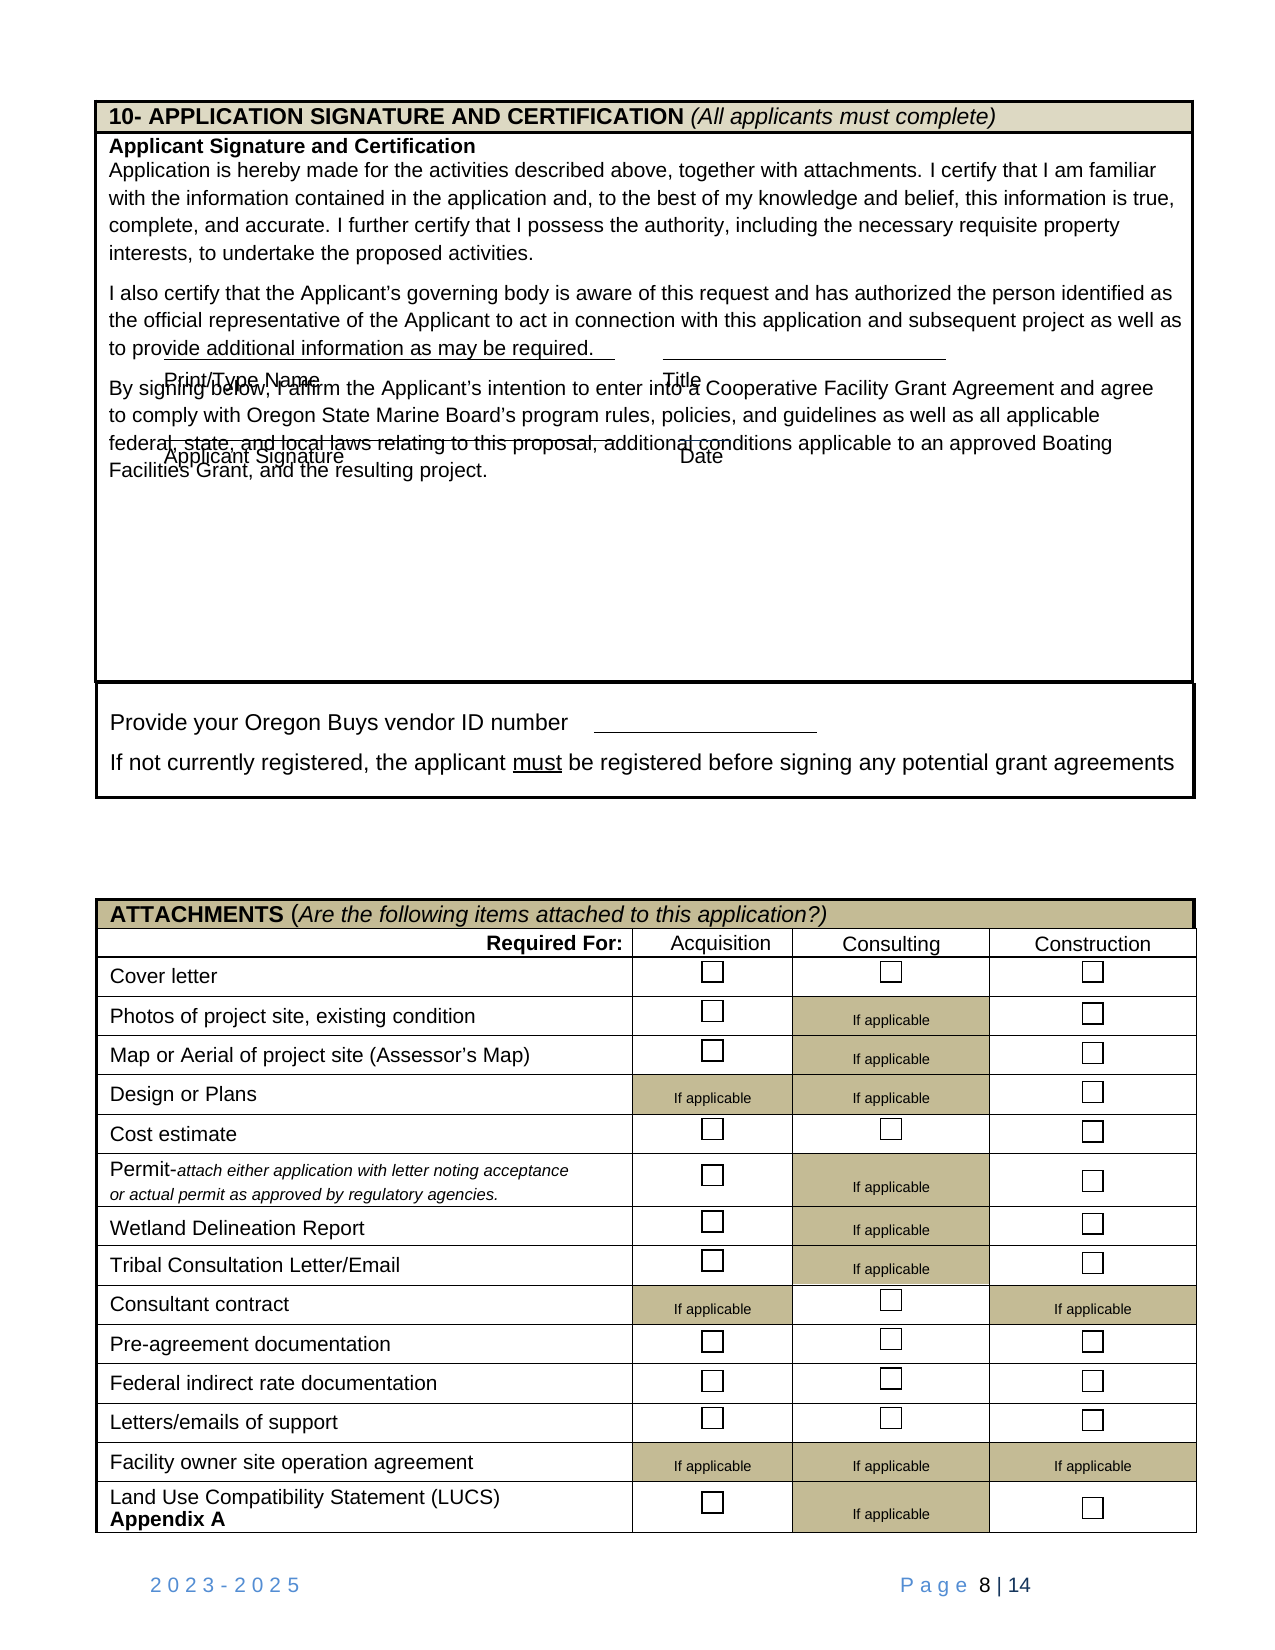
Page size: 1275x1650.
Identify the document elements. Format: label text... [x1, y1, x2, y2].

table_cell [990, 1364, 1196, 1402]
table_cell [633, 1207, 792, 1245]
table_cell [793, 958, 989, 996]
table_cell [990, 1325, 1196, 1363]
table_cell Photos of project site, existing condition [98, 997, 632, 1035]
table_cell Facility owner site operation agreement [98, 1443, 632, 1481]
table_cell [990, 1482, 1196, 1532]
table_cell [793, 1325, 989, 1363]
table_cell Land Use Compatibility Statement (LUCS) Appendix A [98, 1482, 632, 1532]
table_cell [633, 958, 792, 996]
table_cell Construction [990, 929, 1196, 956]
table_cell [633, 1325, 792, 1363]
table_cell [633, 1036, 792, 1074]
table_cell [793, 1364, 989, 1402]
table_cell [793, 1404, 989, 1442]
table_cell Permit-attach either application with letter noting acceptance or actual permit as approved by regulatory agencies. [98, 1154, 632, 1206]
table_cell [793, 1286, 989, 1324]
table_cell [990, 997, 1196, 1035]
table_cell [990, 1036, 1196, 1074]
table_cell [633, 1246, 792, 1284]
table_cell [633, 1154, 792, 1206]
table_cell [633, 1482, 792, 1532]
table_cell [990, 1154, 1196, 1206]
table_cell [633, 1115, 792, 1153]
table_cell Consultant contract [98, 1286, 632, 1324]
table_cell [793, 1115, 989, 1153]
table_cell Provide your Oregon Buys vendor ID number If not currently registered, the applicant must be registered before signing any potential grant agreements [98, 684, 1192, 796]
table_cell If applicable [793, 1482, 989, 1532]
table_header 10- APPLICATION SIGNATURE AND CERTIFICATION (All applicants must complete) [97, 103, 1191, 131]
table_cell If applicable [990, 1286, 1196, 1324]
table_cell [990, 958, 1196, 996]
table_cell [990, 1207, 1196, 1245]
table_cell Cover letter [98, 958, 632, 996]
table_cell If applicable [633, 1286, 792, 1324]
table_cell Cost estimate [98, 1115, 632, 1153]
table_cell Consulting [793, 929, 989, 956]
table_cell Applicant Signature and Certification Application is hereby made for the activities described above, together with attachments. I certify that I am familiar with the information contained in the application and, to the best of my knowledge and belief, this information is true, complete, and accurate. I further certify that I possess the authority, including the necessary requisite property interests, to undertake the proposed activities. I also certify that the Applicant’s governing body is aware of this request and has authorized the person identified as the official representative of the Applicant to act in connection with this application and subsequent project as well as to provide additional information as may be required. By signing below, I affirm the Applicant’s intention to enter into a Cooperative Facility Grant Agreement and agree to comply with Oregon State Marine Board’s program rules, policies, and guidelines as well as all applicable federal, state, and local laws relating to this proposal, additional conditions applicable to an approved Boating Facilities Grant, and the resulting project. [97, 134, 1191, 680]
table_cell If applicable [633, 1075, 792, 1114]
table_cell Required For: [98, 929, 632, 956]
table_cell Pre-agreement documentation [98, 1325, 632, 1363]
table_cell If applicable [793, 1154, 989, 1206]
table_cell If applicable [633, 1443, 792, 1481]
table_cell [990, 1115, 1196, 1153]
table_cell [990, 1246, 1196, 1284]
table_cell If applicable [793, 1246, 989, 1284]
table_cell If applicable [793, 1075, 989, 1114]
table_cell If applicable [990, 1443, 1196, 1481]
table_cell Federal indirect rate documentation [98, 1364, 632, 1402]
table_cell If applicable [793, 1207, 989, 1245]
table_cell If applicable [793, 1036, 989, 1074]
table_cell Acquisition [633, 929, 792, 956]
table_cell Tribal Consultation Letter/Email [98, 1246, 632, 1284]
table_header ATTACHMENTS (Are the following items attached to this application?) [98, 901, 1192, 928]
table_cell [990, 1075, 1196, 1114]
table_cell Design or Plans [98, 1075, 632, 1114]
table_cell Wetland Delineation Report [98, 1207, 632, 1245]
table_cell Letters/emails of support [98, 1404, 632, 1442]
table_cell If applicable [793, 997, 989, 1035]
table_cell [633, 1404, 792, 1442]
table_cell Map or Aerial of project site (Assessor’s Map) [98, 1036, 632, 1074]
table_cell [990, 1404, 1196, 1442]
table_cell [633, 1364, 792, 1402]
table_cell If applicable [793, 1443, 989, 1481]
table_cell [633, 997, 792, 1035]
